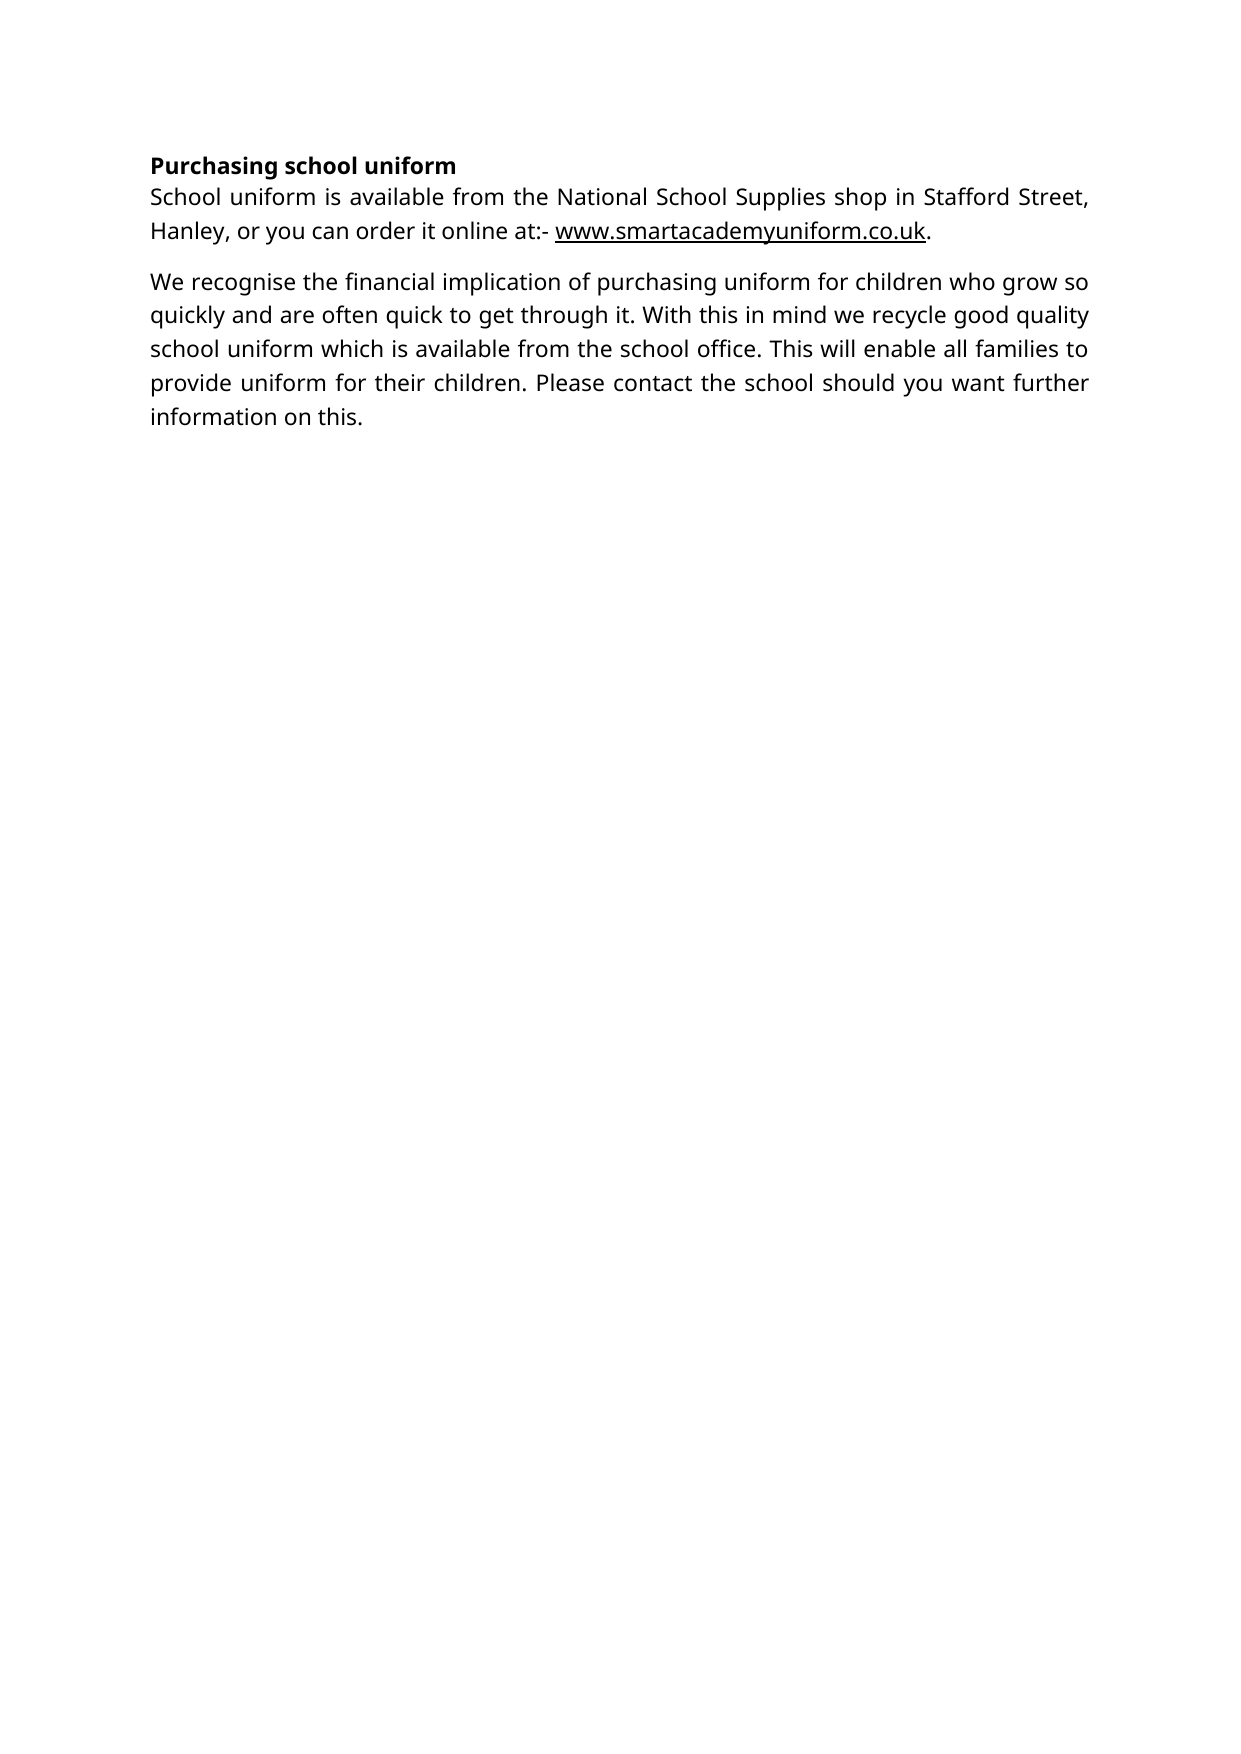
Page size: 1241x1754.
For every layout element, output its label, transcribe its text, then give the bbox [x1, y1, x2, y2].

text School uniform is available from the National School Supplies shop in Stafford Street, Hanley, or you can order it online at:- www.smartacademyuniform.co.uk. [150, 181, 1090, 246]
text Purchasing school uniform [150, 150, 1090, 181]
text We recognise the financial implication of purchasing uniform for children who grow so quickly and are often quick to get through it. With this in mind we recycle good quality school uniform which is available from the school office. This will enable all families to provide uniform for their children. Please contact the school should you want further information on this. [150, 265, 1090, 432]
